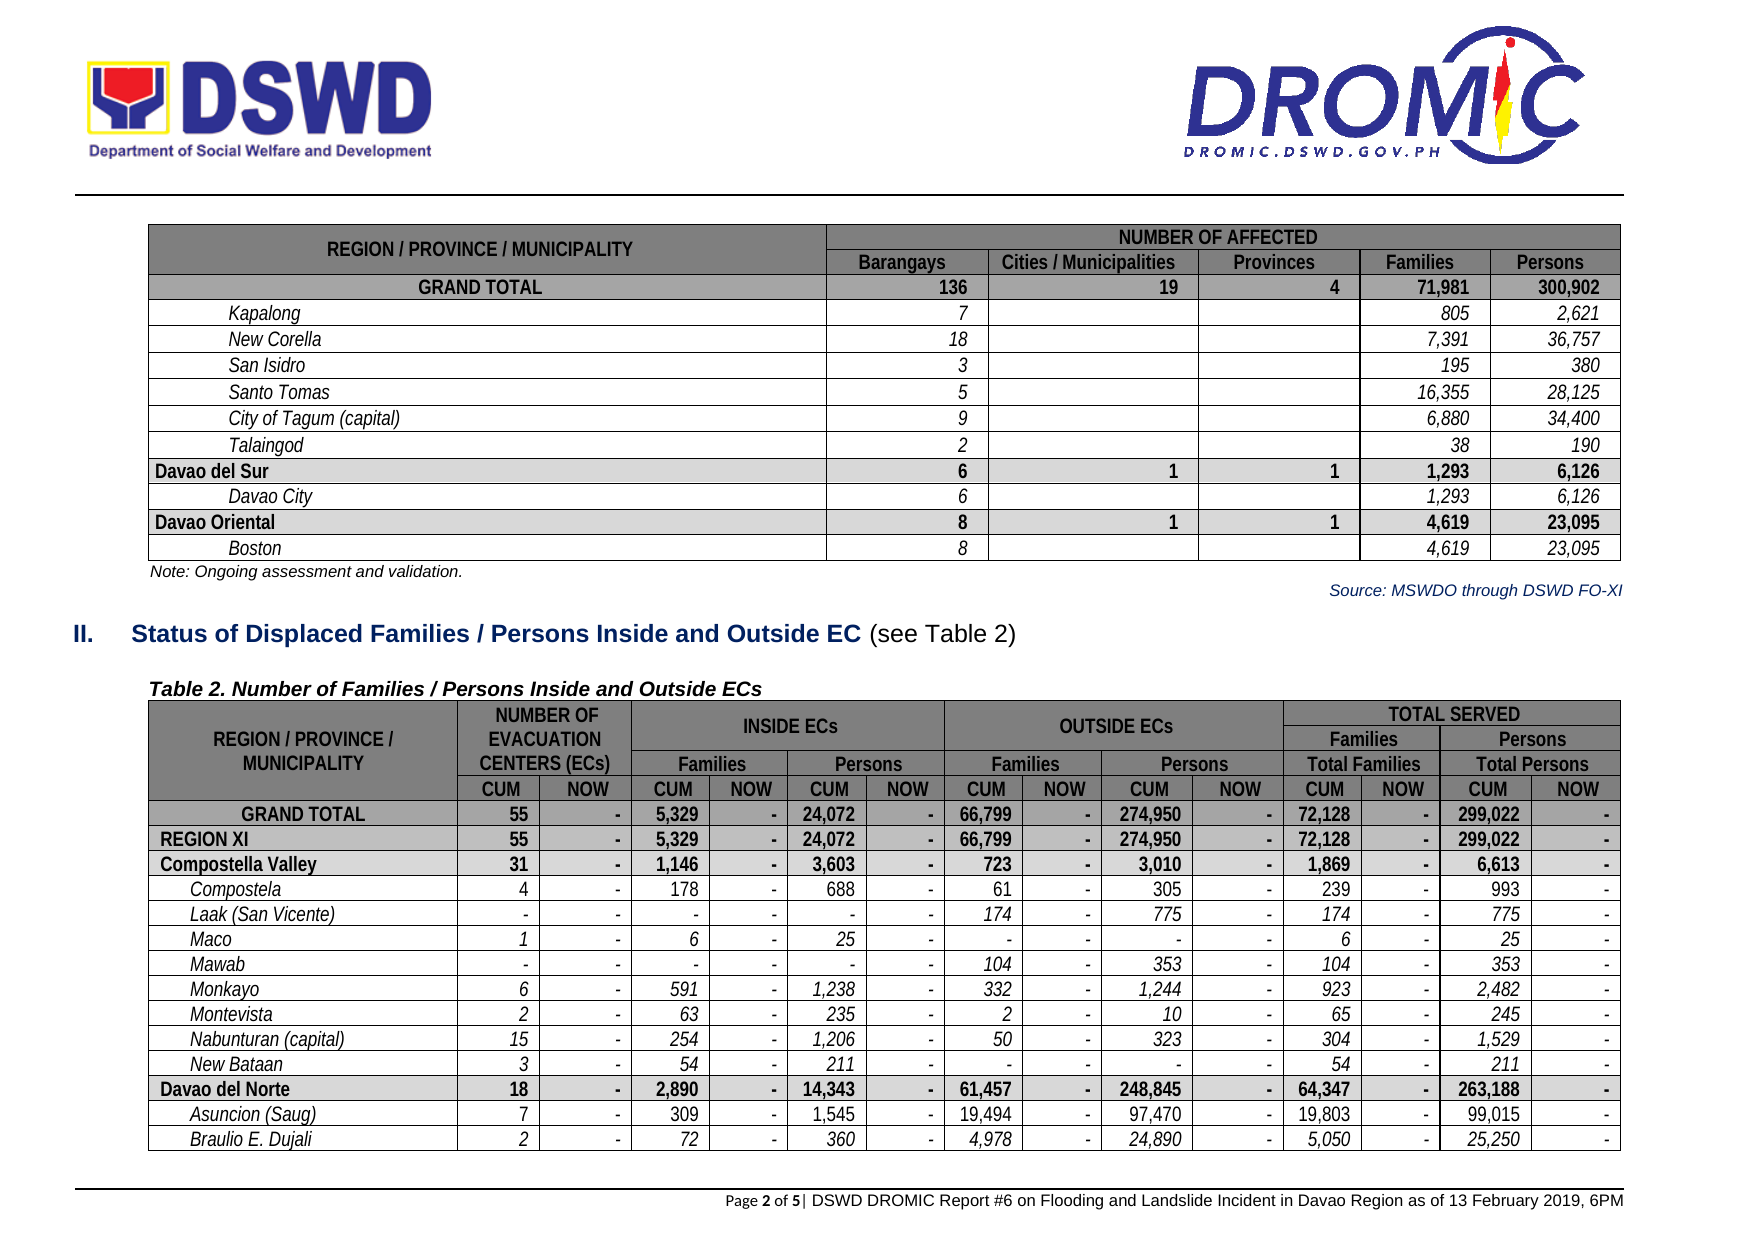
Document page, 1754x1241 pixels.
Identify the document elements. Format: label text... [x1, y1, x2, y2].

table_cell 245 [1441, 1001, 1531, 1025]
table_cell Families [632, 751, 787, 775]
table_cell 28,125 [1491, 379, 1620, 404]
table_cell NOW [540, 776, 631, 800]
table_cell [989, 484, 1198, 509]
table_cell 1,545 [788, 1101, 866, 1125]
table_cell - [540, 1051, 631, 1075]
table_cell - [1193, 851, 1283, 875]
table_cell [149, 432, 222, 457]
table_cell - [540, 976, 631, 1000]
table_cell Families [945, 751, 1101, 775]
table_cell 1,869 [1284, 851, 1361, 875]
table_cell - [867, 1001, 944, 1025]
table_cell - [1023, 1001, 1101, 1025]
table_cell 6,126 [1491, 484, 1620, 509]
table_header NUMBER OF EVACUATION CENTERS (ECs) [458, 701, 631, 775]
table_cell 24,890 [1102, 1126, 1192, 1150]
table_cell Total Families [1284, 751, 1439, 775]
table_cell Compostella Valley [149, 851, 457, 875]
table_cell 54 [1284, 1051, 1361, 1075]
table_cell - [1023, 926, 1101, 950]
table_cell - [710, 876, 787, 900]
table_cell 4,619 [1361, 535, 1490, 560]
table_cell NOW [867, 776, 944, 800]
table_cell 174 [1284, 901, 1361, 925]
table_cell - [710, 1001, 787, 1025]
table_cell [149, 379, 222, 404]
table_cell 323 [1102, 1026, 1192, 1050]
table_cell - [867, 1101, 944, 1125]
table_cell [149, 406, 222, 431]
table_cell [1199, 326, 1359, 352]
table_cell 380 [1491, 353, 1620, 378]
table_cell - [1193, 876, 1283, 900]
table_cell 61 [945, 876, 1022, 900]
table_cell 1 [458, 926, 539, 950]
table_cell - [1193, 826, 1283, 850]
table_cell - [632, 951, 709, 975]
table_cell 353 [1102, 951, 1192, 975]
table_cell - [945, 1051, 1022, 1075]
table_cell Davao del Sur [149, 459, 826, 482]
table_cell - [1023, 851, 1101, 875]
table_cell - [867, 1026, 944, 1050]
table_cell [1199, 353, 1359, 378]
table_cell Boston [223, 535, 826, 560]
table_cell NOW [1532, 776, 1620, 800]
table_cell 72,128 [1284, 801, 1361, 825]
table_cell - [1362, 876, 1439, 900]
table_cell 1 [1199, 459, 1359, 482]
table_cell 6,880 [1361, 406, 1490, 431]
table_cell 4,619 [1361, 510, 1490, 534]
table_cell - [1023, 801, 1101, 825]
table_cell 2,890 [632, 1076, 709, 1100]
table_cell - [1023, 1076, 1101, 1100]
table_cell - [1532, 901, 1620, 925]
table_cell 235 [788, 1001, 866, 1025]
text Source: MSWDO through DSWD FO-XI [75, 581, 1624, 600]
table_cell 66,799 [945, 826, 1022, 850]
table_cell NOW [1193, 776, 1283, 800]
table_cell - [1362, 1051, 1439, 1075]
table_cell - [540, 1076, 631, 1100]
table_cell - [1193, 1126, 1283, 1150]
list Status of Displaced Families / Persons Inside and Outside EC (see Table 2) [94, 619, 1624, 648]
table_cell 6 [827, 484, 988, 509]
table_cell [149, 300, 222, 325]
table_cell 6 [458, 976, 539, 1000]
table_cell - [867, 801, 944, 825]
table_cell 1 [989, 510, 1198, 534]
table_cell - [1193, 1076, 1283, 1100]
table_cell - [1023, 951, 1101, 975]
table_cell - [1532, 976, 1620, 1000]
table_cell CUM [945, 776, 1022, 800]
table_cell [149, 353, 222, 378]
table_cell 2 [458, 1001, 539, 1025]
table_cell [989, 326, 1198, 352]
table_cell - [1193, 1101, 1283, 1125]
table_cell - [1193, 976, 1283, 1000]
table_cell 14,343 [788, 1076, 866, 1100]
table_cell - [540, 801, 631, 825]
table_cell - [710, 851, 787, 875]
table_cell 23,095 [1491, 535, 1620, 560]
table_cell 5,050 [1284, 1126, 1361, 1150]
table_cell 178 [632, 876, 709, 900]
table_cell - [458, 901, 539, 925]
table_cell CUM [632, 776, 709, 800]
table_cell - [1023, 826, 1101, 850]
table_cell 6,613 [1441, 851, 1531, 875]
table_cell - [1532, 1026, 1620, 1050]
table_cell - [1532, 1051, 1620, 1075]
table_cell - [1532, 1126, 1620, 1150]
table_cell [989, 379, 1198, 404]
table_cell 15 [458, 1026, 539, 1050]
table_cell 10 [1102, 1001, 1192, 1025]
table_cell 274,950 [1102, 801, 1192, 825]
table_cell GRAND TOTAL [149, 801, 457, 825]
table_cell Montevista [179, 1001, 457, 1025]
table_cell - [540, 901, 631, 925]
table_cell - [1023, 1026, 1101, 1050]
table_cell 195 [1361, 353, 1490, 378]
table_cell 591 [632, 976, 709, 1000]
table_cell 99,015 [1441, 1101, 1531, 1125]
table_cell 18 [458, 1076, 539, 1100]
table_cell [149, 1051, 179, 1075]
table_cell 2 [945, 1001, 1022, 1025]
table_cell 274,950 [1102, 826, 1192, 850]
table_cell - [540, 876, 631, 900]
table_cell 805 [1361, 300, 1490, 325]
table_cell - [1023, 1101, 1101, 1125]
table_cell 66,799 [945, 801, 1022, 825]
table_cell 1,529 [1441, 1026, 1531, 1050]
table_cell 24,072 [788, 826, 866, 850]
table_cell 211 [788, 1051, 866, 1075]
table_cell 993 [1441, 876, 1531, 900]
table_cell 263,188 [1441, 1076, 1531, 1100]
table_cell [149, 926, 179, 950]
table_cell - [867, 976, 944, 1000]
table_cell Compostela [179, 876, 457, 900]
table_cell Persons [788, 751, 944, 775]
table_cell San Isidro [223, 353, 826, 378]
table_cell 1,146 [632, 851, 709, 875]
table_cell - [867, 851, 944, 875]
table_cell - [1362, 976, 1439, 1000]
table_cell 63 [632, 1001, 709, 1025]
table_cell 25 [788, 926, 866, 950]
table_cell CUM [458, 776, 539, 800]
table_cell Barangays [827, 250, 988, 274]
table_cell 5 [827, 379, 988, 404]
table_cell 72 [632, 1126, 709, 1150]
table_cell 36,757 [1491, 326, 1620, 352]
table_cell 19,494 [945, 1101, 1022, 1125]
table_cell NOW [710, 776, 787, 800]
table_cell - [1532, 826, 1620, 850]
table_cell - [1023, 1126, 1101, 1150]
table_header REGION / PROVINCE / MUNICIPALITY [149, 701, 457, 800]
table_cell - [540, 1026, 631, 1050]
text Table 2. Number of Families / Persons Inside and Outside ECs [75, 676, 1624, 700]
table_cell - [1023, 876, 1101, 900]
table_cell [149, 484, 222, 509]
table_cell - [867, 826, 944, 850]
table_cell Persons [1441, 726, 1620, 750]
table_cell Maco [179, 926, 457, 950]
table_cell 2 [458, 1126, 539, 1150]
table_cell - [945, 926, 1022, 950]
table_cell - [867, 926, 944, 950]
table_cell 1,293 [1361, 484, 1490, 509]
table_cell [149, 535, 222, 560]
table_cell 1,206 [788, 1026, 866, 1050]
table_cell 254 [632, 1026, 709, 1050]
table_cell 190 [1491, 432, 1620, 457]
table_cell - [710, 801, 787, 825]
table_cell - [710, 1051, 787, 1075]
table_cell - [1193, 801, 1283, 825]
table_cell CUM [1102, 776, 1192, 800]
table_cell 299,022 [1441, 826, 1531, 850]
table_cell - [1362, 1126, 1439, 1150]
table_cell Families [1361, 250, 1490, 274]
table_cell 4,978 [945, 1126, 1022, 1150]
table_cell [1199, 535, 1359, 560]
table_cell - [1023, 1051, 1101, 1075]
table_cell REGION XI [149, 826, 457, 850]
table_cell 1,238 [788, 976, 866, 1000]
table_cell - [1532, 926, 1620, 950]
table_cell - [1532, 1101, 1620, 1125]
table_cell 8 [827, 535, 988, 560]
table_cell - [1532, 801, 1620, 825]
table_cell - [710, 976, 787, 1000]
table_cell 1,244 [1102, 976, 1192, 1000]
table_cell Asuncion (Saug) [179, 1101, 457, 1125]
table_cell 775 [1441, 901, 1531, 925]
table_cell New Corella [223, 326, 826, 352]
table_cell [1199, 432, 1359, 457]
table_cell 31 [458, 851, 539, 875]
table_cell - [1193, 1026, 1283, 1050]
table_cell 2,621 [1491, 300, 1620, 325]
table_cell - [540, 951, 631, 975]
table_cell 7 [827, 300, 988, 325]
table_cell - [867, 951, 944, 975]
table_cell - [867, 901, 944, 925]
table_cell - [710, 1101, 787, 1125]
table_cell 104 [945, 951, 1022, 975]
table_cell - [1193, 926, 1283, 950]
table_cell Talaingod [223, 432, 826, 457]
table_cell 360 [788, 1126, 866, 1150]
table_cell 19,803 [1284, 1101, 1361, 1125]
table_cell 4 [458, 876, 539, 900]
table_cell 2,482 [1441, 976, 1531, 1000]
table_header OUTSIDE ECs [945, 701, 1283, 750]
table_cell 19 [989, 275, 1198, 299]
table_cell 72,128 [1284, 826, 1361, 850]
table_cell - [1023, 901, 1101, 925]
table_cell - [710, 1126, 787, 1150]
table_cell - [540, 926, 631, 950]
table_cell - [1362, 951, 1439, 975]
table_cell 688 [788, 876, 866, 900]
table_cell - [1532, 851, 1620, 875]
picture [75, 58, 444, 164]
table_cell Davao City [223, 484, 826, 509]
table_cell - [1532, 951, 1620, 975]
table_cell - [1362, 1026, 1439, 1050]
table_cell - [1362, 1101, 1439, 1125]
table_cell [989, 535, 1198, 560]
table_cell - [458, 951, 539, 975]
table_cell - [867, 876, 944, 900]
table_cell Mawab [179, 951, 457, 975]
table_cell - [1362, 1076, 1439, 1100]
text Note: Ongoing assessment and validation. [75, 561, 1624, 581]
picture [1176, 25, 1590, 163]
table_cell 2 [827, 432, 988, 457]
table_cell 64,347 [1284, 1076, 1361, 1100]
table_cell 299,022 [1441, 801, 1531, 825]
table_cell Persons [1102, 751, 1283, 775]
table_cell 248,845 [1102, 1076, 1192, 1100]
table_cell - [540, 826, 631, 850]
table_cell 9 [827, 406, 988, 431]
table_cell 775 [1102, 901, 1192, 925]
table_cell - [1362, 926, 1439, 950]
table_cell 6 [632, 926, 709, 950]
table_cell - [710, 1026, 787, 1050]
table_header NUMBER OF AFFECTED [827, 225, 1620, 249]
table_cell - [1193, 1051, 1283, 1075]
table_cell 332 [945, 976, 1022, 1000]
table_cell 65 [1284, 1001, 1361, 1025]
table_cell [149, 901, 179, 925]
table_cell - [1193, 951, 1283, 975]
table_cell 25,250 [1441, 1126, 1531, 1150]
table_cell 71,981 [1361, 275, 1490, 299]
table_cell 61,457 [945, 1076, 1022, 1100]
table_cell - [788, 951, 866, 975]
table_cell 6,126 [1491, 459, 1620, 482]
table_cell 3 [458, 1051, 539, 1075]
table_cell Kapalong [223, 300, 826, 325]
table_cell 6 [1284, 926, 1361, 950]
table_cell CUM [1284, 776, 1361, 800]
table_cell - [710, 826, 787, 850]
table_cell [989, 300, 1198, 325]
table_cell 3 [827, 353, 988, 378]
table_cell - [867, 1076, 944, 1100]
table_cell - [1102, 1051, 1192, 1075]
table_cell 353 [1441, 951, 1531, 975]
table_cell [149, 326, 222, 352]
table_cell [149, 876, 179, 900]
table_cell Total Persons [1441, 751, 1620, 775]
table_cell 4 [1199, 275, 1359, 299]
table_cell 3,603 [788, 851, 866, 875]
table_cell [149, 951, 179, 975]
table_cell [149, 976, 179, 1000]
table_cell 34,400 [1491, 406, 1620, 431]
table_cell 16,355 [1361, 379, 1490, 404]
table_cell - [710, 926, 787, 950]
table_cell 1 [1199, 510, 1359, 534]
table_cell 23,095 [1491, 510, 1620, 534]
table_cell [989, 353, 1198, 378]
table_cell - [867, 1051, 944, 1075]
table_cell [989, 406, 1198, 431]
table_cell 3,010 [1102, 851, 1192, 875]
table_cell 1 [989, 459, 1198, 482]
table_cell 136 [827, 275, 988, 299]
table_cell CUM [788, 776, 866, 800]
table_cell - [1362, 1001, 1439, 1025]
table_cell Families [1284, 726, 1439, 750]
table_cell GRAND TOTAL [149, 275, 826, 299]
table_cell - [867, 1126, 944, 1150]
table_cell Provinces [1199, 250, 1359, 274]
table_cell 18 [827, 326, 988, 352]
table_cell 239 [1284, 876, 1361, 900]
table_cell 211 [1441, 1051, 1531, 1075]
table_cell NOW [1023, 776, 1101, 800]
table_cell - [1532, 876, 1620, 900]
table_cell 305 [1102, 876, 1192, 900]
table_cell [149, 1001, 179, 1025]
table_cell 7,391 [1361, 326, 1490, 352]
table_cell - [710, 1076, 787, 1100]
table_cell - [788, 901, 866, 925]
table_header INSIDE ECs [632, 701, 944, 750]
table_cell 104 [1284, 951, 1361, 975]
table_cell Davao Oriental [149, 510, 826, 534]
table_cell - [632, 901, 709, 925]
table_cell - [540, 1126, 631, 1150]
table_cell [989, 432, 1198, 457]
table_cell 923 [1284, 976, 1361, 1000]
table_cell NOW [1362, 776, 1439, 800]
table_cell - [1102, 926, 1192, 950]
table_cell [1199, 379, 1359, 404]
table_cell CUM [1441, 776, 1531, 800]
table_cell [1199, 300, 1359, 325]
table_cell 24,072 [788, 801, 866, 825]
table_cell 6 [827, 459, 988, 482]
table_cell 55 [458, 801, 539, 825]
table_cell [1199, 484, 1359, 509]
table_cell 5,329 [632, 801, 709, 825]
table_cell 300,902 [1491, 275, 1620, 299]
table_cell - [710, 901, 787, 925]
table_cell [149, 1126, 179, 1150]
table_header TOTAL SERVED [1284, 701, 1620, 725]
table_cell - [1532, 1076, 1620, 1100]
table_cell 723 [945, 851, 1022, 875]
table_cell 8 [827, 510, 988, 534]
table_cell - [1532, 1001, 1620, 1025]
table_cell 1,293 [1361, 459, 1490, 482]
table_cell Monkayo [179, 976, 457, 1000]
table_cell 55 [458, 826, 539, 850]
table_cell Davao del Norte [149, 1076, 457, 1100]
table_cell - [710, 951, 787, 975]
table_cell - [1362, 901, 1439, 925]
table_cell - [1362, 851, 1439, 875]
table_cell 38 [1361, 432, 1490, 457]
table_cell 54 [632, 1051, 709, 1075]
table_cell - [1023, 976, 1101, 1000]
table_cell - [1193, 1001, 1283, 1025]
table_cell New Bataan [179, 1051, 457, 1075]
table_cell - [1362, 826, 1439, 850]
table_cell - [540, 1101, 631, 1125]
table_cell 25 [1441, 926, 1531, 950]
table_cell Nabunturan (capital) [179, 1026, 457, 1050]
table_cell 304 [1284, 1026, 1361, 1050]
table_cell [1199, 406, 1359, 431]
table_cell 7 [458, 1101, 539, 1125]
table_cell 174 [945, 901, 1022, 925]
table_cell 50 [945, 1026, 1022, 1050]
table_cell City of Tagum (capital) [223, 406, 826, 431]
table_cell 97,470 [1102, 1101, 1192, 1125]
table_cell - [540, 1001, 631, 1025]
table_cell - [540, 851, 631, 875]
table_cell Santo Tomas [223, 379, 826, 404]
table_cell 5,329 [632, 826, 709, 850]
table_cell Laak (San Vicente) [179, 901, 457, 925]
table_cell - [1362, 801, 1439, 825]
table_header REGION / PROVINCE / MUNICIPALITY [149, 225, 826, 274]
table_cell 309 [632, 1101, 709, 1125]
table_cell Cities / Municipalities [989, 250, 1198, 274]
table_cell [149, 1101, 179, 1125]
table_cell - [1193, 901, 1283, 925]
table_cell Persons [1491, 250, 1620, 274]
table_cell Braulio E. Dujali [179, 1126, 457, 1150]
table_cell [149, 1026, 179, 1050]
